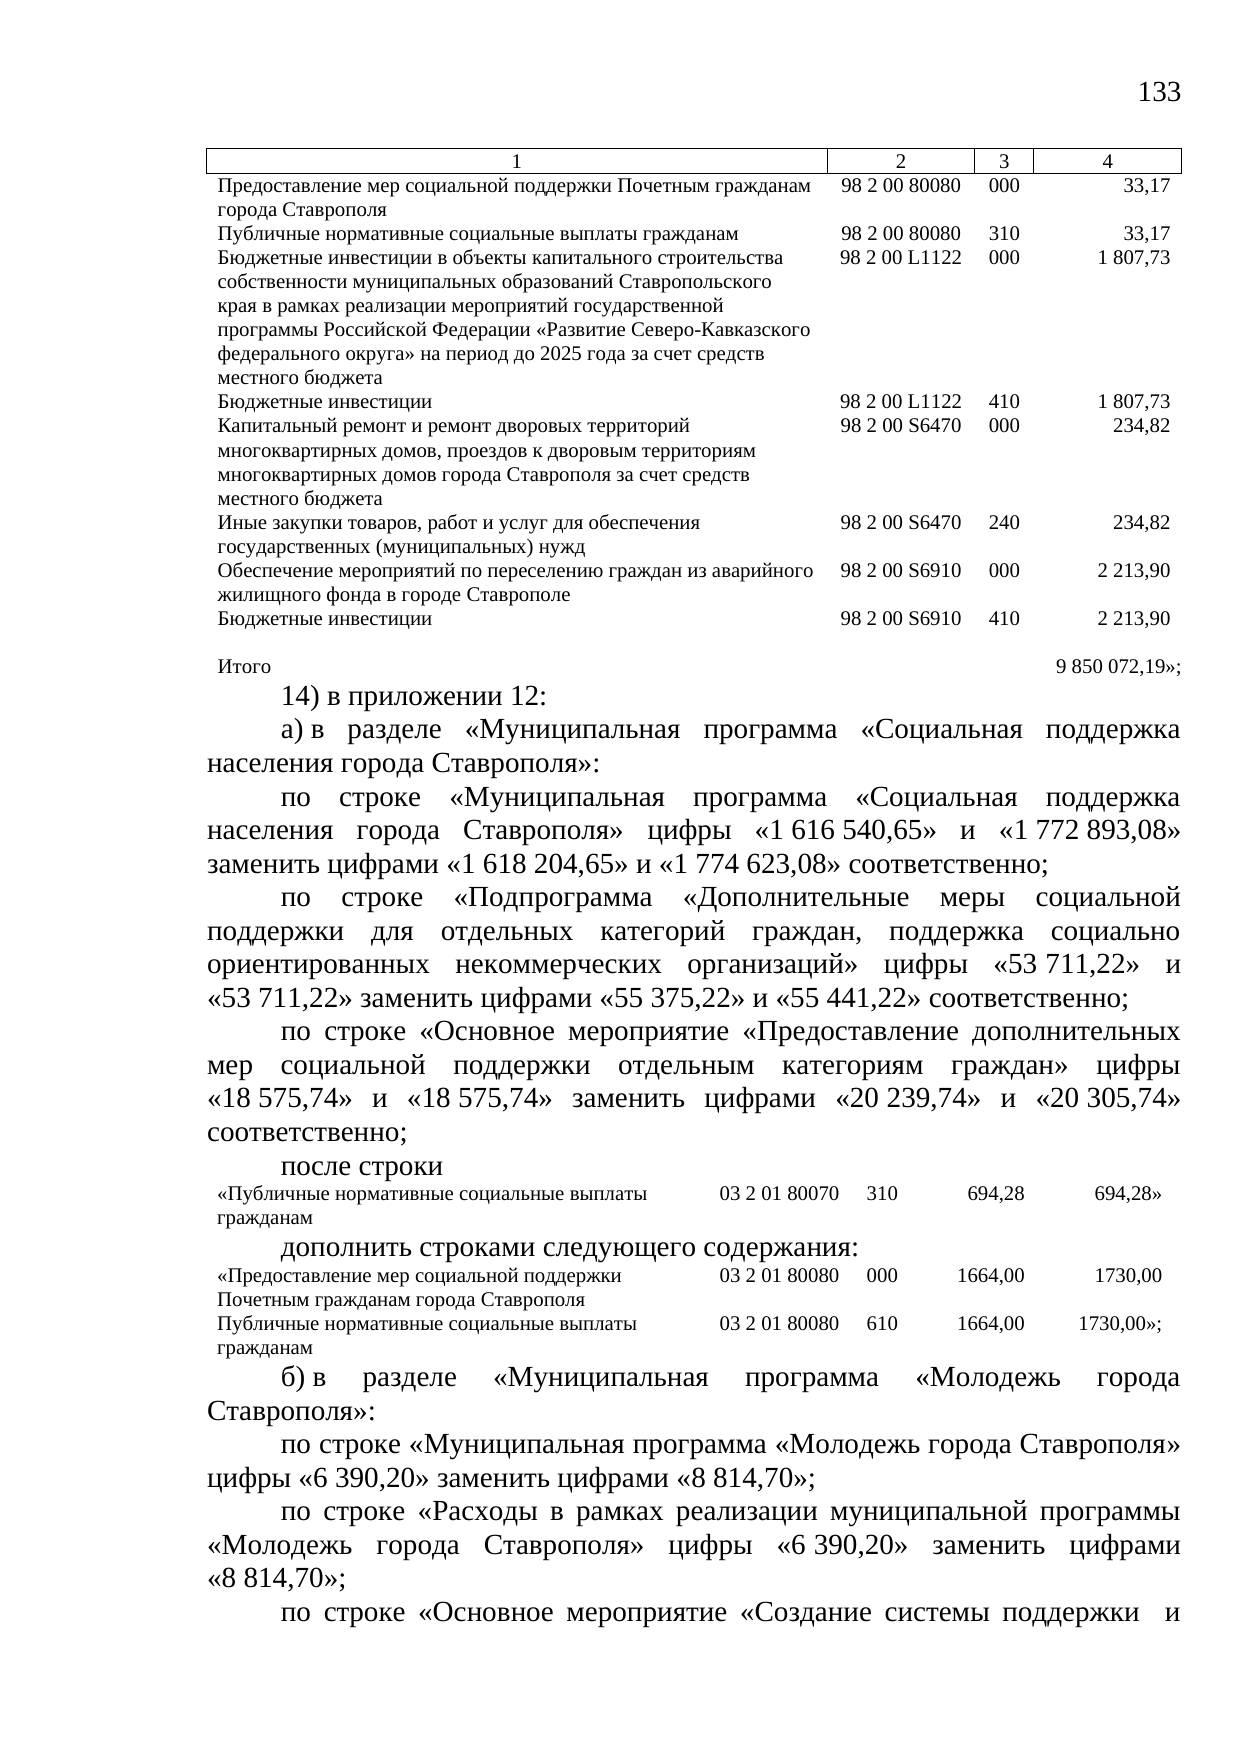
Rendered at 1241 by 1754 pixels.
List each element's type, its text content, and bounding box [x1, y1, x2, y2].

text дополнить строками следующего содержания: [207, 1229, 1181, 1263]
text по строке «Основное мероприятие «Предоставление дополнительных мер социальной поддержки отдельным категориям граждан» цифры «18 575,74» и «18 575,74» заменить цифрами «20 239,74» и «20 305,74» соответственно; [207, 1013, 1181, 1148]
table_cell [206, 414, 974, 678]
text по строке «Муниципальная программа «Социальная поддержка населения города Ставрополя» цифры «1 616 540,65» и «1 772 893,08» заменить цифрами «1 618 204,65» и «1 774 623,08» соответственно; [207, 779, 1181, 879]
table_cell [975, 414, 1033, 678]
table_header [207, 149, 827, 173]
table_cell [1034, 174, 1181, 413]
text а) в разделе «Муниципальная программа «Социальная поддержка населения города Ставрополя»: [207, 712, 1181, 779]
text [207, 1594, 1181, 1627]
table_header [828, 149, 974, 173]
text 14) в приложении 12: [207, 678, 1181, 712]
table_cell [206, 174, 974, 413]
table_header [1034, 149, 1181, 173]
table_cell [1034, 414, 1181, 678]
text по строке «Подпрограмма «Дополнительные меры социальной поддержки для отдельных категорий граждан, поддержка социально ориентированных некоммерческих организаций» цифры «53 711,22» и «53 711,22» заменить цифрами «55 375,22» и «55 441,22» соответственно; [207, 879, 1181, 1013]
text после строки [207, 1148, 1181, 1181]
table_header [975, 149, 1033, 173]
text б) в разделе «Муниципальная программа «Молодежь города Ставрополя»: [207, 1359, 1181, 1426]
text по строке «Расходы в рамках реализации муниципальной программы «Молодежь города Ставрополя» цифры «6 390,20» заменить цифрами «8 814,70»; [207, 1493, 1181, 1594]
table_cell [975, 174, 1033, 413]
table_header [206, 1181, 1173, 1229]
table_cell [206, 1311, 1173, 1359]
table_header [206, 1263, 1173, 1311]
text по строке «Муниципальная программа «Молодежь города Ставрополя» цифры «6 390,20» заменить цифрами «8 814,70»; [207, 1426, 1181, 1493]
